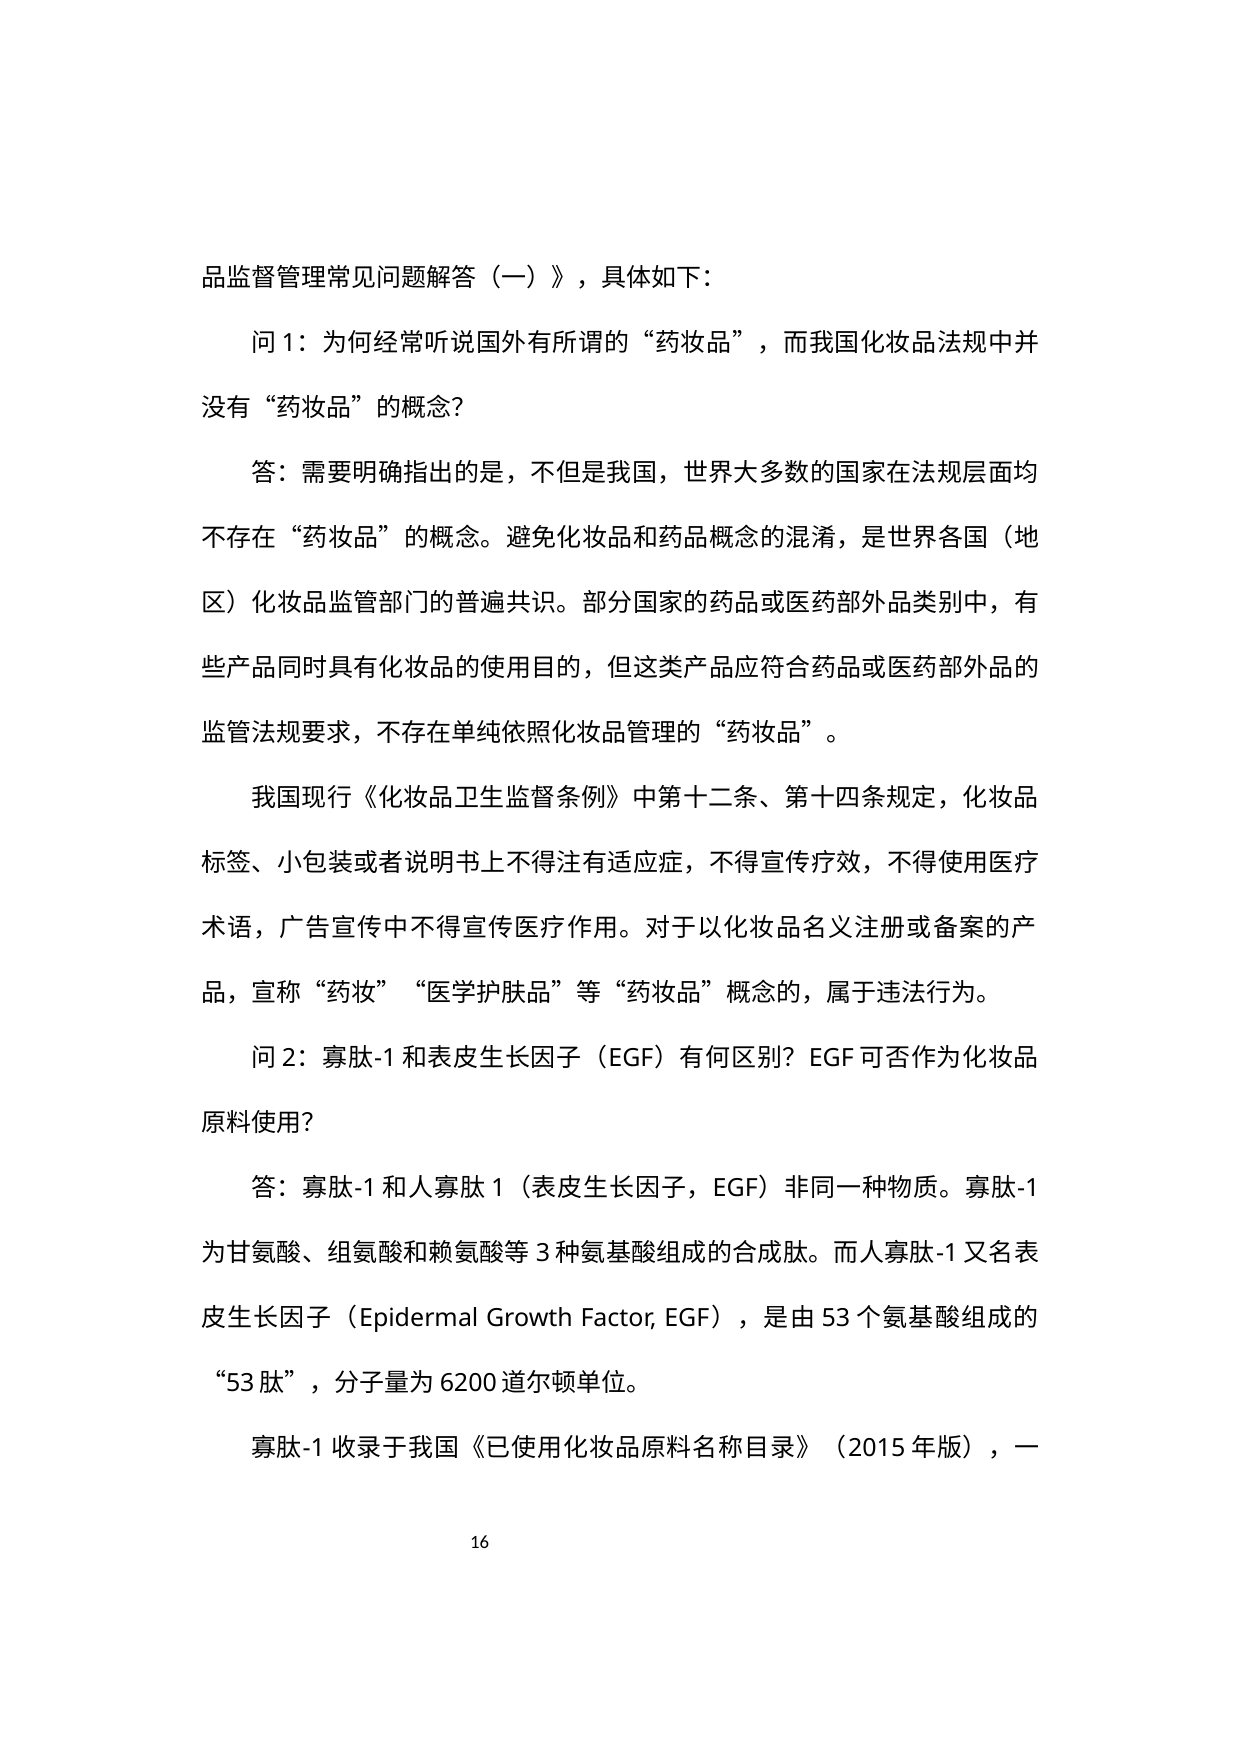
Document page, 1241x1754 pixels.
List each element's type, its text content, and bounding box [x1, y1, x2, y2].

text 答：需要明确指出的是，不但是我国，世界大多数的国家在法规层面均不存在“药妆品”的概念。避免化妆品和药品概念的混淆，是世界各国（地区）化妆品监管部门的普遍共识。部分国家的药品或医药部外品类别中，有些产品同时具有化妆品的使用目的，但这类产品应符合药品或医药部外品的监管法规要求，不存在单纯依照化妆品管理的“药妆品”。 [201, 438, 1039, 763]
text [201, 1413, 1039, 1478]
text 问2：寡肽-1和表皮生长因子（EGF）有何区别？EGF可否作为化妆品原料使用？ [201, 1023, 1039, 1153]
text 我国现行《化妆品卫生监督条例》中第十二条、第十四条规定，化妆品标签、小包装或者说明书上不得注有适应症，不得宣传疗效，不得使用医疗术语，广告宣传中不得宣传医疗作用。对于以化妆品名义注册或备案的产品，宣称“药妆”“医学护肤品”等“药妆品”概念的，属于违法行为。 [201, 763, 1039, 1023]
text 答：寡肽-1和人寡肽1（表皮生长因子，EGF）非同一种物质。寡肽-1为甘氨酸、组氨酸和赖氨酸等3种氨基酸组成的合成肽。而人寡肽-1又名表皮生长因子（Epidermal Growth Factor, EGF），是由53个氨基酸组成的 “53肽”，分子量为6200道尔顿单位。 [201, 1153, 1039, 1413]
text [201, 243, 1039, 308]
text 问1：为何经常听说国外有所谓的“药妆品”，而我国化妆品法规中并没有“药妆品”的概念？ [201, 308, 1039, 438]
